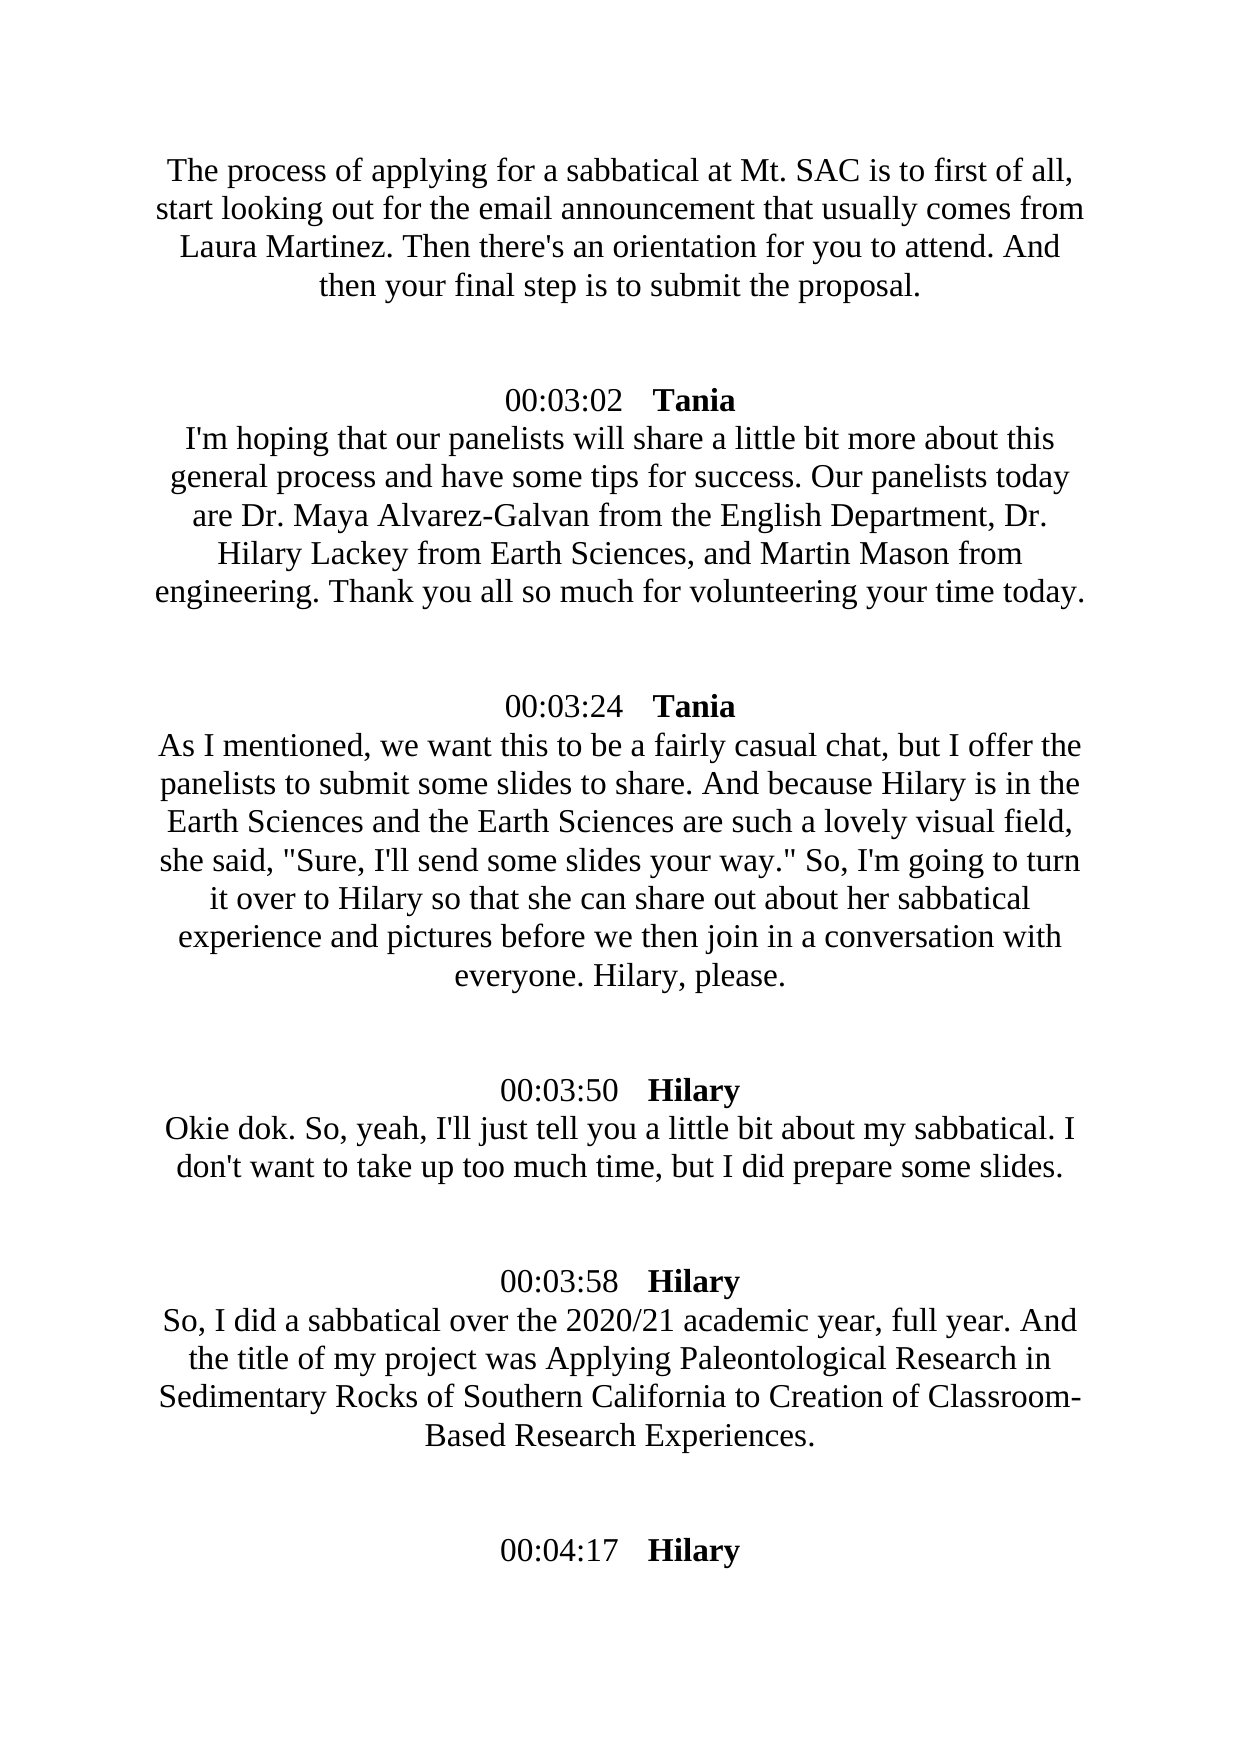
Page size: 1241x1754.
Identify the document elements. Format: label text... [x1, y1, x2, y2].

subtitle Okie dok. So, yeah, I'll just tell you a little bit about my sabbatical. I don't want to take up too much time, but I did prepare some slides. [150, 1108, 1090, 1223]
subtitle The process of applying for a sabbatical at Mt. SAC is to first of all, start looking out for the email announcement that usually comes from Laura Martinez. Then there's an orientation for you to attend. And then your final step is to submit the proposal. [150, 150, 1090, 342]
subtitle 00:03:24 Tania [150, 687, 1090, 725]
subtitle 00:03:58 Hilary [150, 1262, 1090, 1300]
subtitle So, I did a sabbatical over the 2020/21 academic year, full year. And the title of my project was Applying Paleontological Research in Sedimentary Rocks of Southern California to Creation of Classroom-Based Research Experiences. [150, 1300, 1090, 1492]
subtitle 00:04:17 Hilary [150, 1530, 1090, 1568]
subtitle As I mentioned, we want this to be a fairly casual chat, but I offer the panelists to submit some slides to share. And because Hilary is in the Earth Sciences and the Earth Sciences are such a lovely visual field, she said, "Sure, I'll send some slides your way." So, I'm going to turn it over to Hilary so that she can share out about her sabbatical experience and pictures before we then join in a conversation with everyone. Hilary, please. [150, 725, 1090, 1032]
subtitle 00:03:50 Hilary [150, 1070, 1090, 1108]
subtitle I'm hoping that our panelists will share a little bit more about this general process and have some tips for success. Our panelists today are Dr. Maya Alvarez-Galvan from the English Department, Dr. Hilary Lackey from Earth Sciences, and Martin Mason from engineering. Thank you all so much for volunteering your time today. [150, 418, 1090, 648]
subtitle 00:03:02 Tania [150, 380, 1090, 418]
